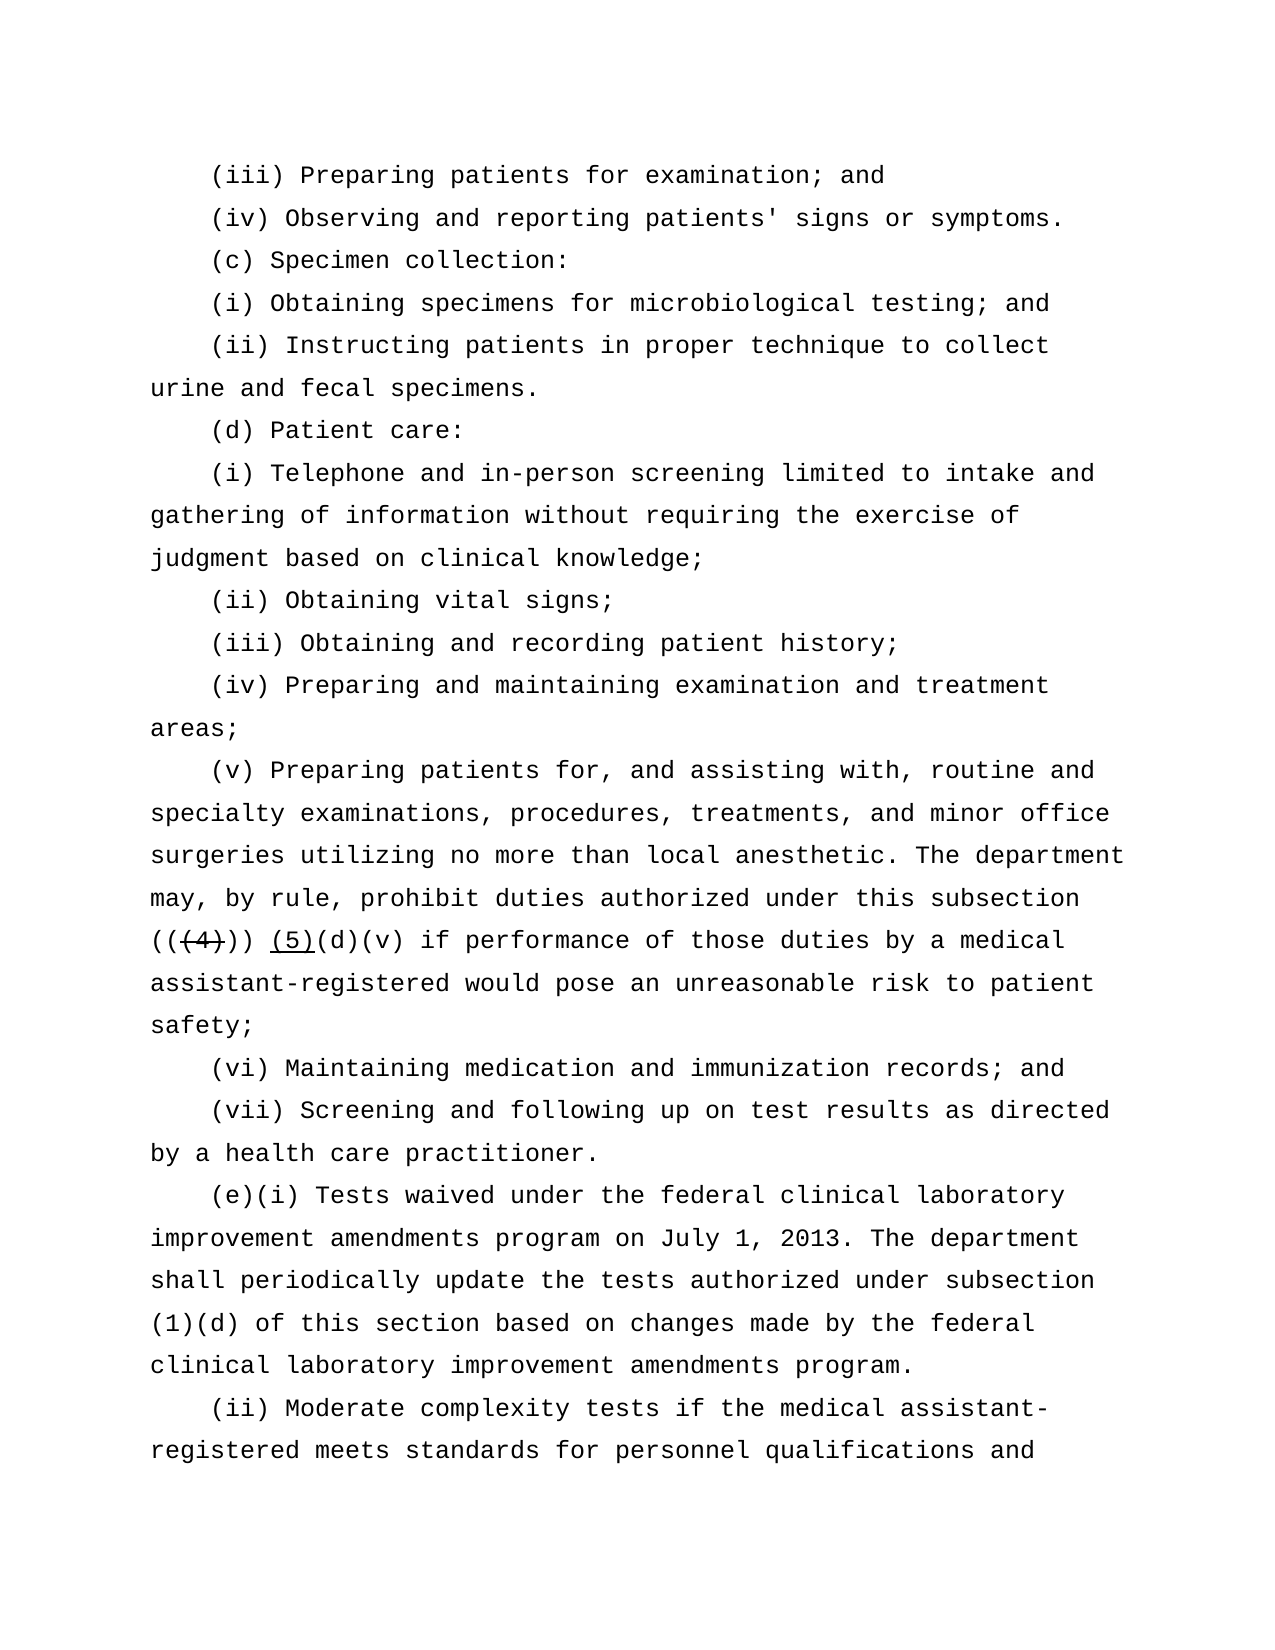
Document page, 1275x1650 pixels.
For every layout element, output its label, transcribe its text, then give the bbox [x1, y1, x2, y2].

text (iii) Preparing patients for examination; and [150, 150, 1125, 192]
text (ii) Obtaining vital signs; [150, 575, 1125, 617]
text (d) Patient care: [150, 405, 1125, 447]
text (iv) Observing and reporting patients' signs or symptoms. [150, 192, 1125, 235]
text (c) Specimen collection: [150, 235, 1125, 277]
text (iii) Obtaining and recording patient history; [150, 617, 1125, 660]
text (i) Telephone and in-person screening limited to intake and gathering of information without requiring the exercise of judgment based on clinical knowledge; [150, 447, 1125, 575]
text (v) Preparing patients for, and assisting with, routine and specialty examinations, procedures, treatments, and minor office surgeries utilizing no more than local anesthetic. The department may, by rule, prohibit duties authorized under this subsection (((4))) (5)(d)(v) if performance of those duties by a medical assistant-registered would pose an unreasonable risk to patient safety; [150, 745, 1125, 1042]
text (i) Obtaining specimens for microbiological testing; and [150, 277, 1125, 320]
text (e)(i) Tests waived under the federal clinical laboratory improvement amendments program on July 1, 2013. The department shall periodically update the tests authorized under subsection (1)(d) of this section based on changes made by the federal clinical laboratory improvement amendments program. [150, 1170, 1125, 1382]
text (iv) Preparing and maintaining examination and treatment areas; [150, 660, 1125, 745]
text (vi) Maintaining medication and immunization records; and [150, 1042, 1125, 1085]
text (vii) Screening and following up on test results as directed by a health care practitioner. [150, 1085, 1125, 1170]
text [150, 1382, 1125, 1467]
text (ii) Instructing patients in proper technique to collect urine and fecal specimens. [150, 320, 1125, 405]
